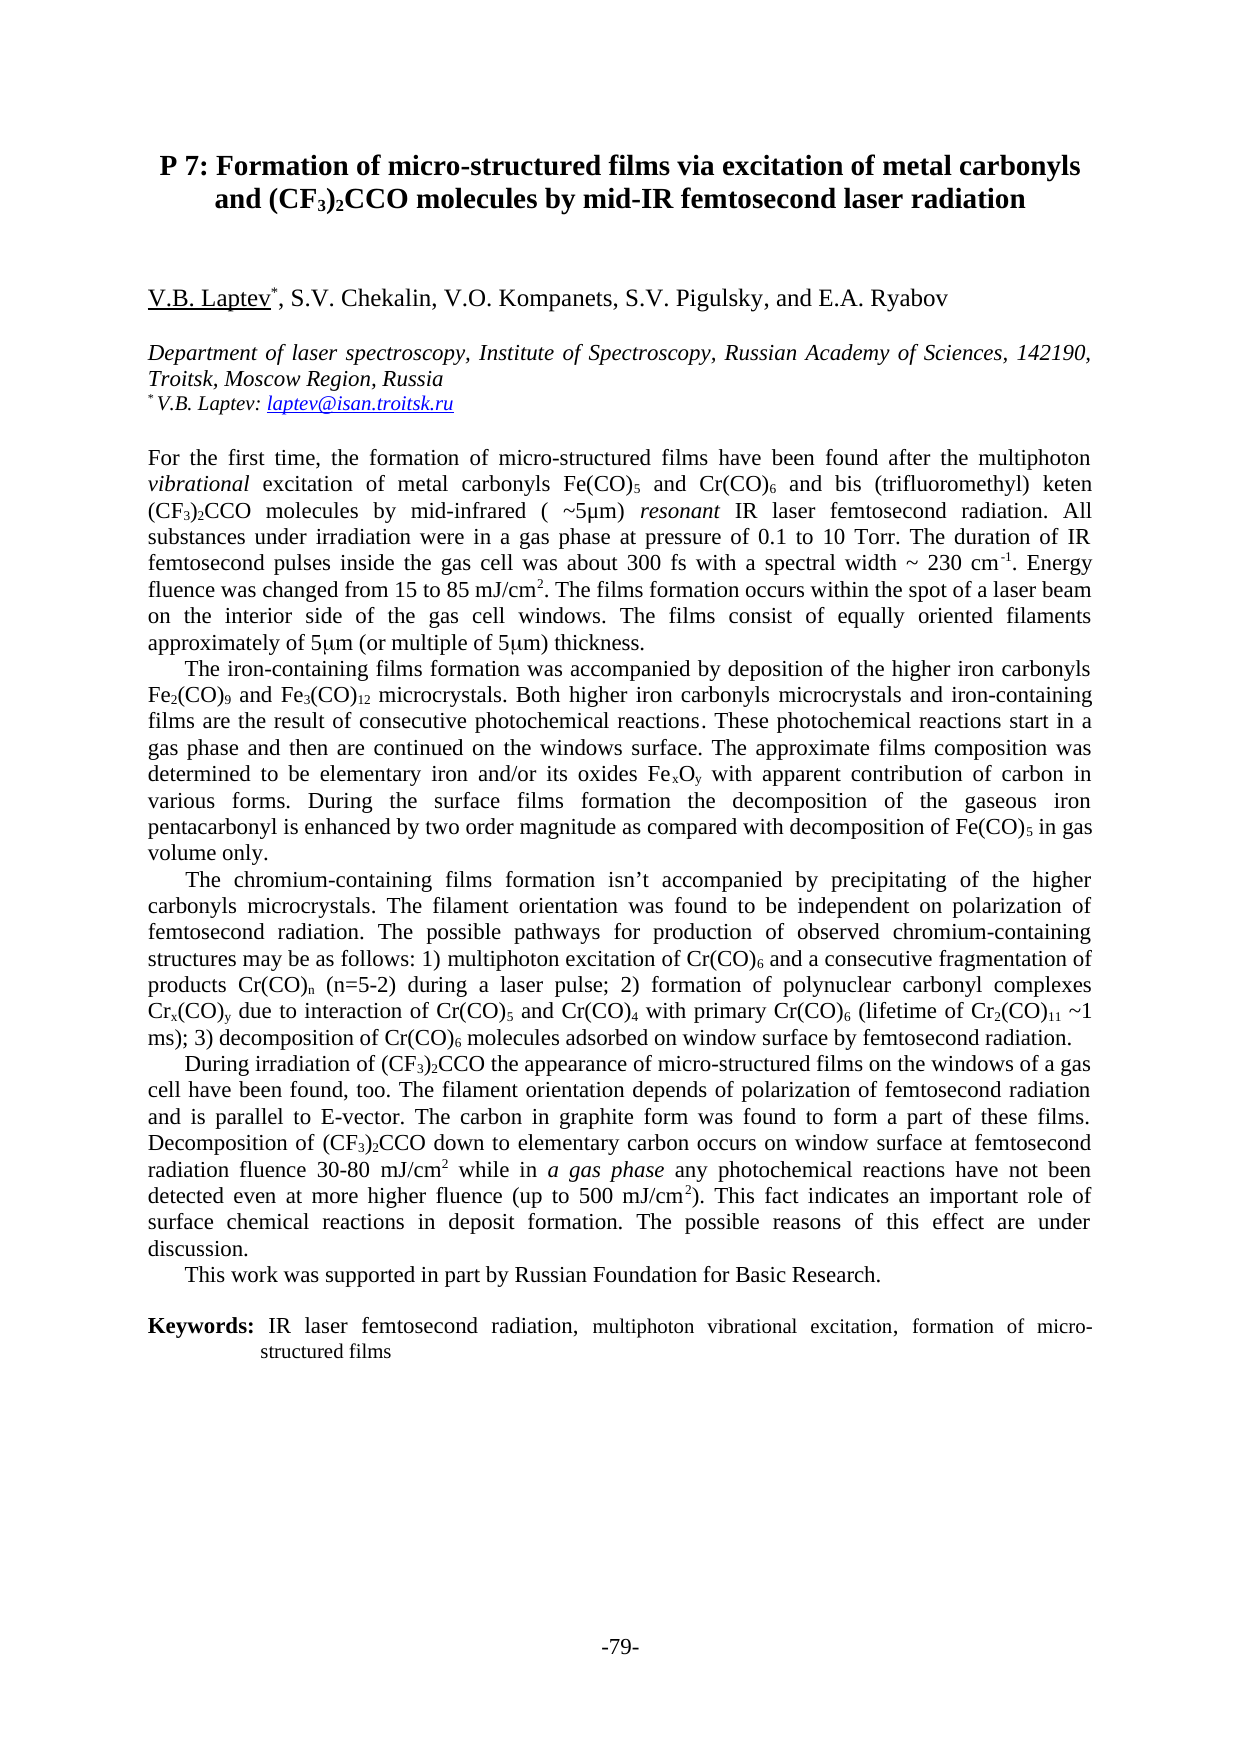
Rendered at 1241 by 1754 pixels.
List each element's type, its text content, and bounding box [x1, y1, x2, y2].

text The iron-containing films formation was accompanied by deposition of the higher iron carbonyls Fe2(CO)9 and Fe3(CO)12 microcrystals. Both higher iron carbonyls microcrystals and iron-containing films are the result of consecutive photochemical reactions. These photochemical reactions start in a gas phase and then are continued on the windows surface. The approximate films composition was determined to be elementary iron and/or its oxides FexOy with apparent contribution of carbon in various forms. During the surface films formation the decomposition of the gaseous iron pentacarbonyl is enhanced by two order magnitude as compared with decomposition of Fe(CO) gas volume only. [148, 655, 1093, 866]
text V.B. Laptev*, S.V. Chekalin, V.O. Kompanets, S.V. Pigulsky, and E.A. Ryabov [148, 283, 1093, 312]
text During irradiation of (CF3)2CCO the appearance of micro-structured films on the windows of a gas cell have been found, too. The filament orientation depends of polarization of femtosecond radiation and is parallel to E-vector. The carbon in graphite form was found to form a part of these films. Decomposition of (CF3)2CCO down to elementary carbon occurs on window surface at femtosecond radiation fluence 30-80 mJ/cm2 while in a gas phase any photochemical reactions have not been detected even at more higher fluence (up to 500 mJ/cm2). This fact indicates an important role of surface chemical reactions in deposit formation. The possible reasons of this effect are under discussion. [148, 1050, 1093, 1261]
text The chromium-containing films formation isn’t accompanied by precipitating of the higher carbonyls microcrystals. The filament orientation was found to be independent on polarization of femtosecond radiation. The possible pathways for production of observed chromium-containing structures may be as follows: 1) multiphoton excitation of Cr(CO)6 and a consecutive fragmentation of products Cr(CO)n (n=5-2) during a laser pulse; 2) formation of polynuclear carbonyl complexes Crx(CO)y due to interaction of Cr(CO)5 and Cr(CO)4 with primary Cr(CO)6 (lifetime of Cr2(CO)11 ~1 ms); 3) decomposition of Cr(CO)6 molecules adsorbed on window surface by femtosecond radiation. [148, 866, 1093, 1050]
text * V.B. Laptev: laptev@isan.troitsk.ru [148, 391, 1093, 415]
text This work was supported in part by Russian Foundation for Basic Research. [148, 1261, 1093, 1287]
text Department of laser spectroscopy, Institute of Spectroscopy, Russian Academy of Sciences, 142190, Troitsk, Moscow Region, Russia [148, 338, 1093, 391]
text For the first time, the formation of micro-structured films have been found after the multiphoton vibrational excitation of metal carbonyls Fe(CO)5 and Cr(CO)6 and bis (trifluoromethyl) keten (CF3)2CCO molecules by mid-infrared ( ~5μm) resonant IR laser femtosecond radiation. All substances under irradiation were in a gas phase at pressure of 0.1 to 10 Torr. The duration of IR femtosecond pulses inside the gas cell was about 300 fs with a spectral width ~ 230 cm-1. Energy fluence was changed from 15 to 85 mJ/cm2. The films formation occurs within the spot of a laser beam on the interior side of the gas cell windows. The films consist of equally oriented filaments approximately of 5m (or multiple of 5m) thickness. [148, 444, 1093, 655]
text Keywords: IR laser femtosecond radiation, multiphoton vibrational excitation, formation of micro-structured films [148, 1312, 1093, 1363]
